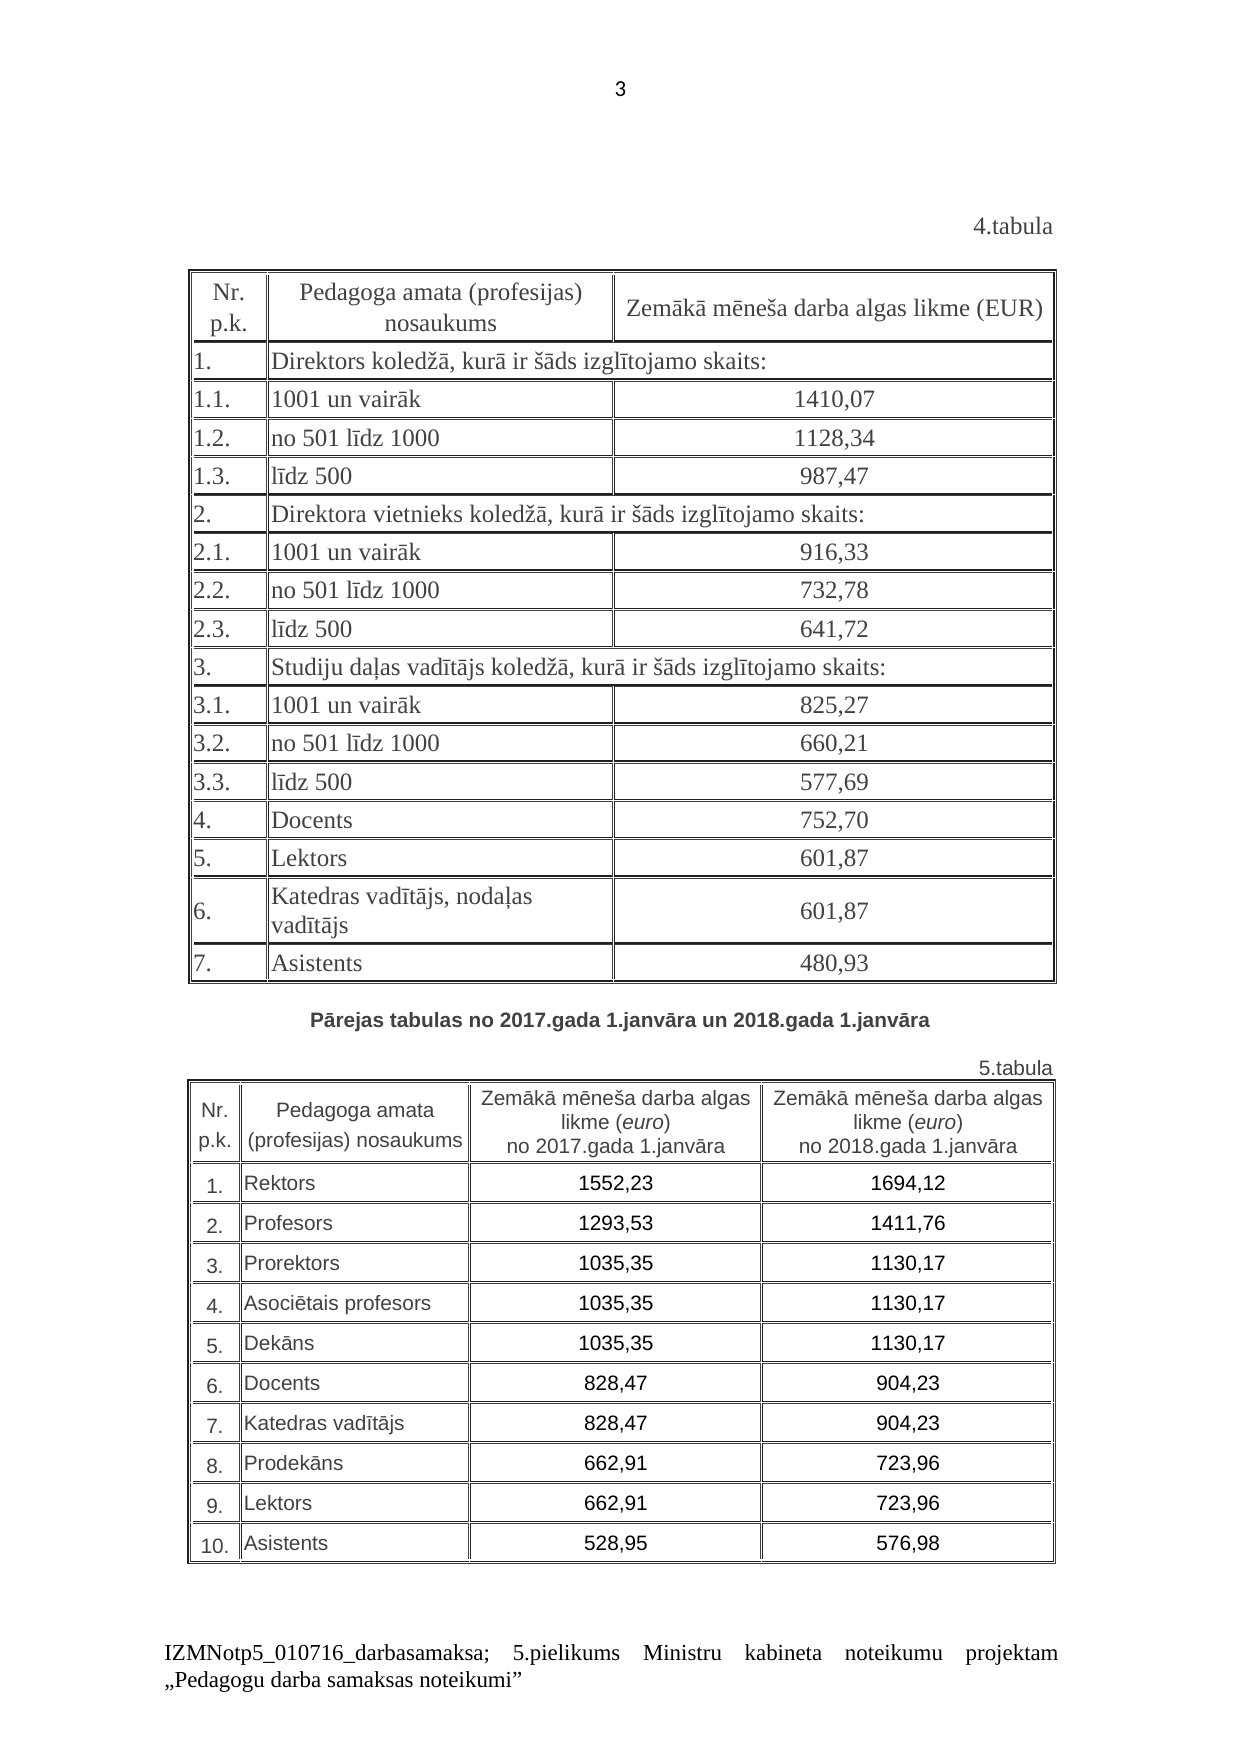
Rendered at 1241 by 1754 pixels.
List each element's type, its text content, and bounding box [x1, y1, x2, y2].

table_cell 577,69 [615, 760, 1054, 799]
table_cell 480,93 [614, 942, 1053, 980]
table_cell 601,87 [615, 875, 1054, 942]
table_cell Dekāns [242, 1324, 468, 1361]
table_cell 3.3. [192, 760, 266, 799]
table_cell 641,72 [615, 608, 1054, 646]
table_cell 3.1. [192, 684, 266, 722]
table_cell 2. [189, 1201, 241, 1241]
table_cell 1694,12 [762, 1161, 1054, 1201]
table_cell 601,87 [614, 837, 1055, 875]
table_cell 2.3. [192, 608, 266, 646]
table_cell Direktors koledžā, kurā ir šāds izglītojamo skaits: [269, 340, 1053, 378]
table_cell Prorektors [242, 1244, 468, 1281]
table_cell 1.3. [192, 455, 266, 493]
table_cell Docents [269, 802, 612, 837]
table_cell 660,21 [615, 722, 1054, 760]
table_cell 916,33 [615, 531, 1053, 569]
table_header Pedagoga amata (profesijas) nosaukums [268, 273, 614, 340]
table_cell 8. [189, 1441, 241, 1481]
table_cell 2. [190, 493, 266, 531]
table_cell 2.1. [192, 531, 266, 569]
table_header Zemākā mēneša darba algas likme (euro) no 2017.gada 1.janvāra [470, 1083, 762, 1161]
table_cell 723,96 [762, 1481, 1054, 1521]
table_cell 1. [192, 340, 266, 378]
table_cell 4. [189, 1281, 241, 1321]
table_cell 9. [189, 1481, 241, 1521]
table_cell 1.2. [192, 416, 266, 454]
table_cell 1130,17 [762, 1241, 1054, 1281]
table_cell 3.2. [192, 722, 266, 760]
table_cell 987,47 [615, 455, 1054, 493]
table_cell 662,91 [471, 1484, 760, 1521]
text Pārejas tabulas no 2017.gada 1.janvāra un 2018.gada 1.janvāra [187, 1007, 1053, 1031]
table_cell Profesors [242, 1204, 468, 1241]
table_header Zemākā mēneša darba algas likme (EUR) [614, 273, 1053, 340]
table_cell 6. [192, 875, 266, 942]
table_cell līdz 500 [269, 764, 612, 799]
text 4.tabula [187, 210, 1053, 240]
table_cell 828,47 [471, 1364, 760, 1401]
table_cell 1130,17 [762, 1321, 1054, 1361]
table_cell 4. [190, 799, 268, 837]
table_cell Rektors [242, 1164, 468, 1201]
table_cell 904,23 [762, 1401, 1054, 1441]
table_cell 1035,35 [471, 1284, 760, 1321]
table_cell 828,47 [471, 1404, 760, 1441]
table_cell 732,78 [615, 569, 1054, 607]
table_cell Lektors [269, 840, 612, 875]
table_cell 528,95 [470, 1524, 762, 1561]
table_header Nr. p.k. [192, 273, 268, 340]
table_cell 5. [190, 837, 268, 875]
table_cell 1128,34 [615, 416, 1054, 454]
table_cell 1411,76 [762, 1201, 1054, 1241]
table_cell 1001 un vairāk [269, 687, 612, 722]
table_header Nr. p.k. [191, 1083, 241, 1161]
table_cell 1035,35 [471, 1324, 760, 1361]
table_cell Asociētais profesors [242, 1284, 468, 1321]
table_cell 2.2. [192, 569, 266, 607]
table_cell 1. [189, 1161, 241, 1201]
table_cell 1130,17 [762, 1281, 1054, 1321]
table_cell 752,70 [614, 799, 1055, 837]
table_cell no 501 līdz 1000 [269, 573, 612, 607]
table_cell Direktora vietnieks koledžā, kurā ir šāds izglītojamo skaits: [269, 493, 1055, 531]
table_cell 576,98 [762, 1521, 1054, 1561]
table_cell 7. [192, 942, 268, 980]
table_cell 7. [189, 1401, 241, 1441]
table_cell 1293,53 [471, 1204, 760, 1241]
table_cell Asistents [268, 945, 614, 980]
table_cell Studiju daļas vadītājs koledžā, kurā ir šāds izglītojamo skaits: [268, 646, 1055, 684]
table_header Zemākā mēneša darba algas likme (euro) no 2018.gada 1.janvāra [762, 1083, 1053, 1161]
table_cell 1410,07 [615, 378, 1054, 416]
table_cell 1001 un vairāk [269, 382, 612, 416]
table_cell līdz 500 [269, 611, 612, 646]
table_cell 1001 un vairāk [269, 534, 612, 569]
table_header Pedagoga amata (profesijas) nosaukums [241, 1083, 469, 1161]
table_cell Lektors [242, 1484, 468, 1521]
table_cell 904,23 [762, 1361, 1054, 1401]
table_cell 662,91 [471, 1444, 760, 1481]
table_cell 825,27 [615, 684, 1053, 722]
table_cell no 501 līdz 1000 [269, 726, 612, 760]
table_cell 3. [189, 1241, 241, 1281]
table_cell Prodekāns [242, 1444, 468, 1481]
table_cell 3. [190, 646, 268, 684]
table_cell 6. [189, 1361, 241, 1401]
text 5.tabula [187, 1055, 1053, 1079]
table_cell no 501 līdz 1000 [269, 420, 612, 454]
table_cell 5. [189, 1321, 241, 1361]
table_cell Asistents [241, 1524, 469, 1561]
table_cell Katedras vadītājs [242, 1404, 468, 1441]
table_cell līdz 500 [269, 458, 612, 493]
table_cell 1552,23 [471, 1164, 760, 1201]
table_cell 1035,35 [471, 1244, 760, 1281]
table_cell Docents [242, 1364, 468, 1401]
table_cell 10. [189, 1521, 241, 1561]
table_cell Katedras vadītājs, nodaļas vadītājs [269, 879, 612, 942]
table_cell 723,96 [762, 1441, 1054, 1481]
table_cell 1.1. [192, 378, 266, 416]
